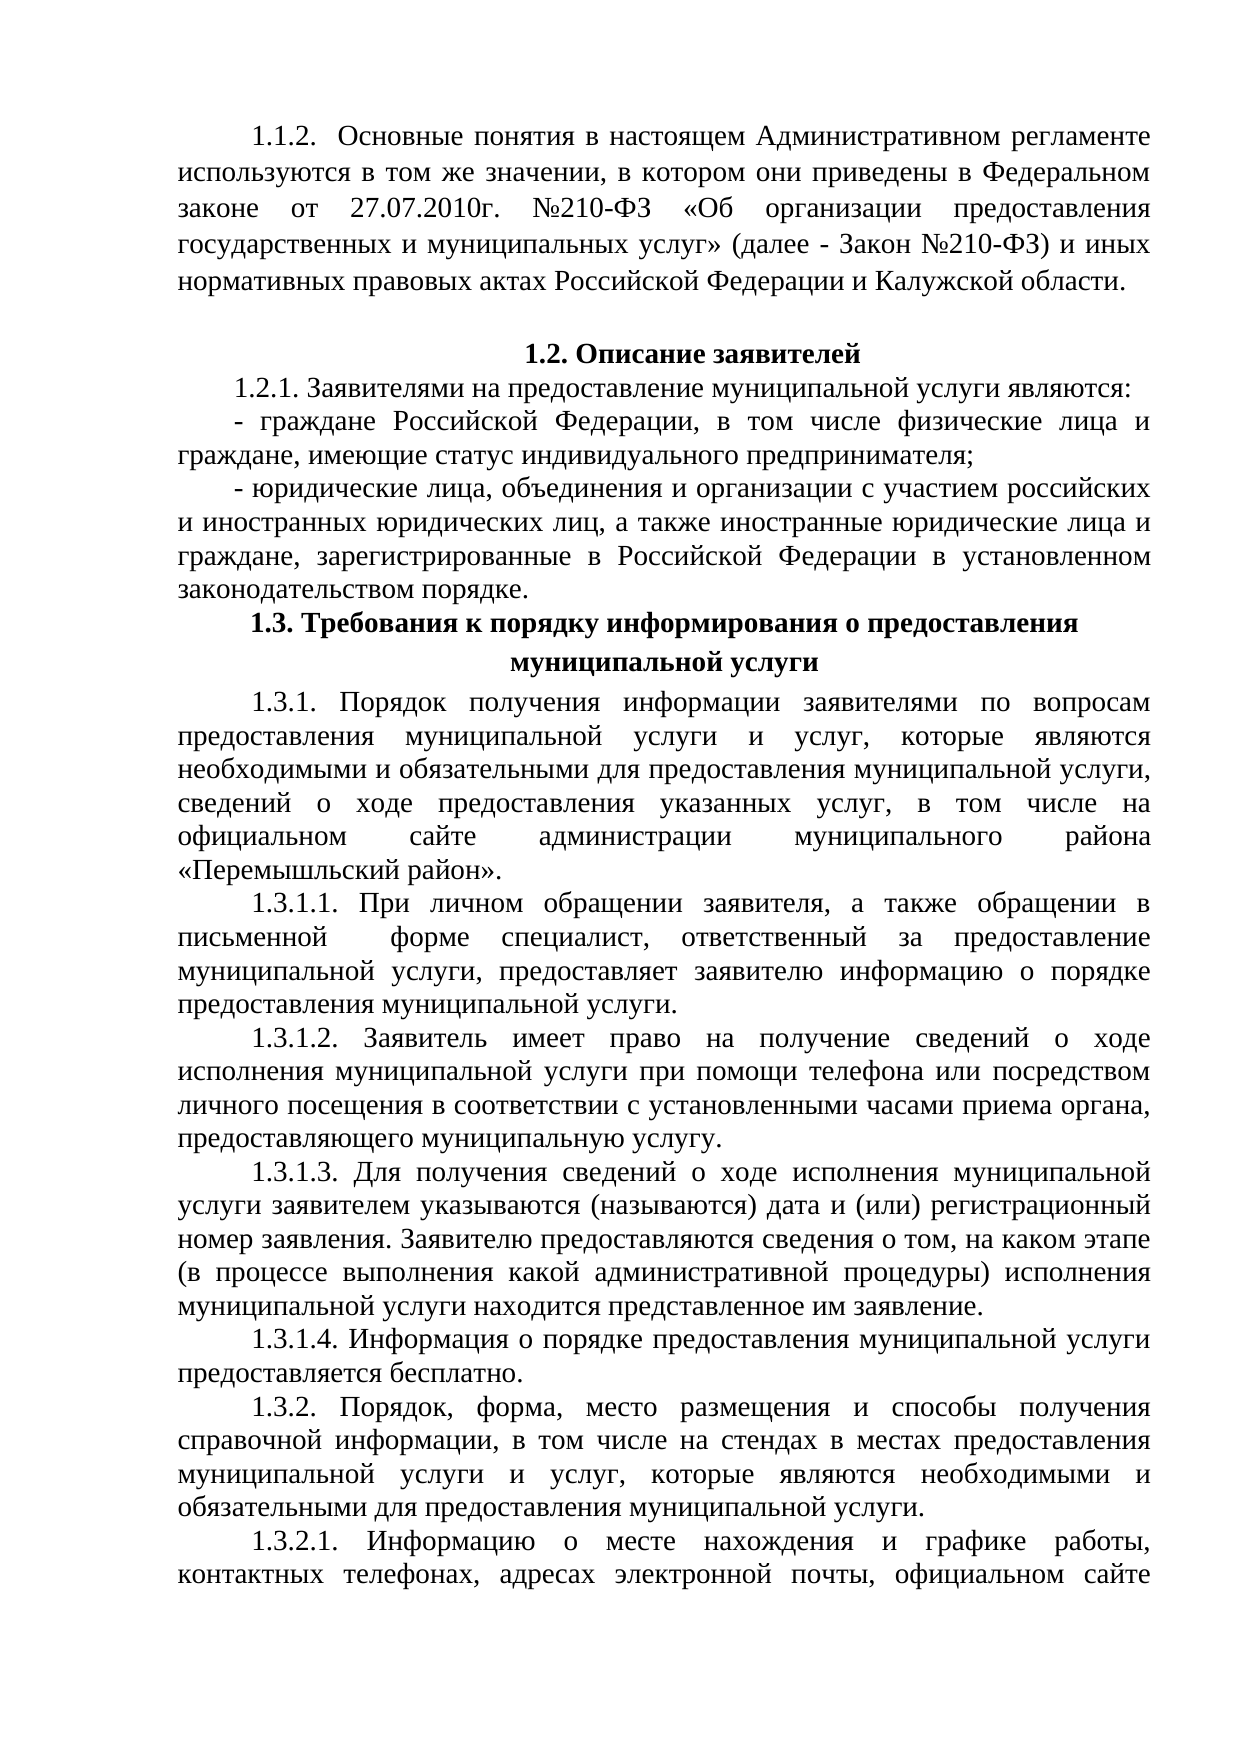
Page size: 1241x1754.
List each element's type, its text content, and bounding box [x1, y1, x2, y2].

text 1.3.1.4. Информация о порядке предоставления муниципальной услуги предоставляется бесплатно. [177, 1322, 1152, 1389]
text 1.1.2. Основные понятия в настоящем Административном регламенте используются в том же значении, в котором они приведены в Федеральном законе от 27.07.2010г. №210-ФЗ «Об организации предоставления государственных и муниципальных услуг» (далее - Закон №210-ФЗ) и иных нормативных правовых актах Российской Федерации и Калужской области. [177, 118, 1152, 296]
text 1.3.1.1. При личном обращении заявителя, а также обращении в письменной форме специалист, ответственный за предоставление муниципальной услуги, предоставляет заявителю информацию о порядке предоставления муниципальной услуги. [177, 886, 1152, 1020]
text 1.3.2. Порядок, форма, место размещения и способы получения справочной информации, в том числе на стендах в местах предоставления муниципальной услуги и услуг, которые являются необходимыми и обязательными для предоставления муниципальной услуги. [177, 1389, 1152, 1523]
subtitle 1.3. Требования к порядку информирования о предоставления [177, 605, 1152, 638]
text 1.3.1.2. Заявитель имеет право на получение сведений о ходе исполнения муниципальной услуги при помощи телефона или посредством личного посещения в соответствии с установленными часами приема органа, предоставляющего муниципальную услугу. [177, 1020, 1152, 1154]
text 1.2.1. Заявителями на предоставление муниципальной услуги являются: [177, 370, 1152, 403]
text 1.3.1. Порядок получения информации заявителями по вопросам предоставления муниципальной услуги и услуг, которые являются необходимыми и обязательными для предоставления муниципальной услуги, сведений о ходе предоставления указанных услуг, в том числе на официальном сайте администрации муниципального района «Перемышльский район». [177, 684, 1152, 886]
text - граждане Российской Федерации, в том числе физические лица и граждане, имеющие статус индивидуального предпринимателя; [177, 403, 1152, 471]
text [177, 1523, 1152, 1590]
subtitle муниципальной услуги [177, 644, 1152, 678]
text 1.2. Описание заявителей [177, 336, 1152, 370]
text - юридические лица, объединения и организации с участием российских и иностранных юридических лиц, а также иностранные юридические лица и граждане, зарегистрированные в Российской Федерации в установленном законодательством порядке. [177, 471, 1152, 605]
text 1.3.1.3. Для получения сведений о ходе исполнения муниципальной услуги заявителем указываются (называются) дата и (или) регистрационный номер заявления. Заявителю предоставляются сведения о том, на каком этапе (в процессе выполнения какой административной процедуры) исполнения муниципальной услуги находится представленное им заявление. [177, 1154, 1152, 1322]
